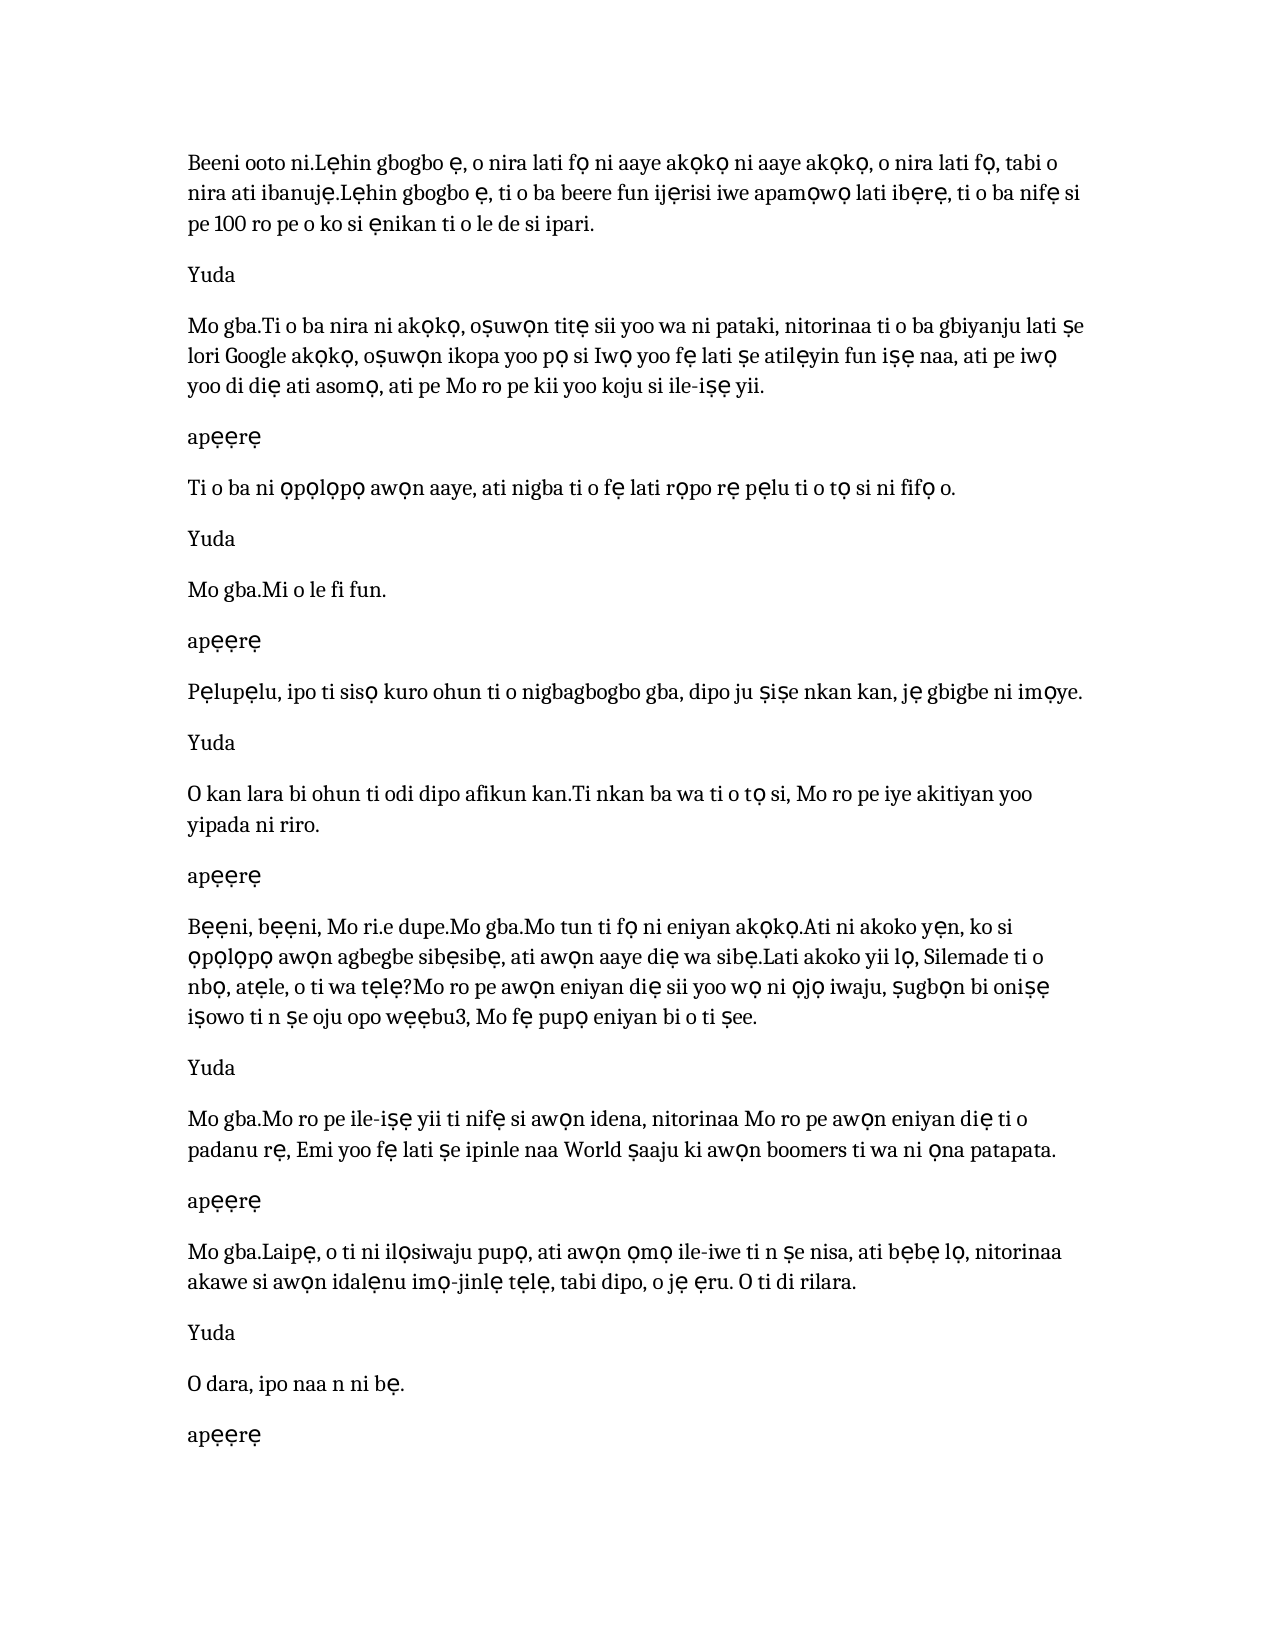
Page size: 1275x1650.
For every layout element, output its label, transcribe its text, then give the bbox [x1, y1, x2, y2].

text O dara, ipo naa n ni bẹ. [187, 1371, 1087, 1397]
text Mo gba.Mo ro pe ile-iṣẹ yii ti nifẹ si awọn idena, nitorinaa Mo ro pe awọn eniyan diẹ ti o padanu rẹ, Emi yoo fẹ lati ṣe ipinle naa World ṣaaju ki awọn boomers ti wa ni ọna patapata. [187, 1106, 1087, 1163]
text Pẹlupẹlu, ipo ti sisọ kuro ohun ti o nigbagbogbo gba, dipo ju ṣiṣe nkan kan, jẹ gbigbe ni imọye. [187, 679, 1087, 706]
text Yuda [187, 1055, 1087, 1082]
text apẹẹrẹ [187, 862, 1087, 889]
text O kan lara bi ohun ti odi dipo afikun kan.Ti nkan ba wa ti o tọ si, Mo ro pe iye akitiyan yoo yipada ni riro. [187, 781, 1087, 838]
text apẹẹrẹ [187, 628, 1087, 654]
text Mo gba.Ti o ba nira ni akọkọ, oṣuwọn titẹ sii yoo wa ni pataki, nitorinaa ti o ba gbiyanju lati ṣe lori Google akọkọ, oṣuwọn ikopa yoo pọ si Iwọ yoo fẹ lati ṣe atilẹyin fun iṣẹ naa, ati pe iwọ yoo di diẹ ati asomọ, ati pe Mo ro pe kii yoo koju si ile-iṣẹ yii. [187, 312, 1087, 399]
text Ti o ba ni ọpọlọpọ awọn aaye, ati nigba ti o fẹ lati rọpo rẹ pẹlu ti o tọ si ni fifọ o. [187, 475, 1087, 501]
text Yuda [187, 261, 1087, 288]
text Beeni ooto ni.Lẹhin gbogbo ẹ, o nira lati fọ ni aaye akọkọ ni aaye akọkọ, o nira lati fọ, tabi o nira ati ibanujẹ.Lẹhin gbogbo ẹ, ti o ba beere fun ijẹrisi iwe apamọwọ lati ibẹrẹ, ti o ba nifẹ si pe 100 ro pe o ko si ẹnikan ti o le de si ipari. [187, 150, 1087, 237]
text Mo gba.Mi o le fi fun. [187, 577, 1087, 603]
text apẹẹrẹ [187, 1187, 1087, 1214]
text Bẹẹni, bẹẹni, Mo ri.e dupe.Mo gba.Mo tun ti fọ ni eniyan akọkọ.Ati ni akoko yẹn, ko si ọpọlọpọ awọn agbegbe sibẹsibẹ, ati awọn aaye diẹ wa sibẹ.Lati akoko yii lọ, Silemade ti o nbọ, atẹle, o ti wa tẹlẹ?Mo ro pe awọn eniyan diẹ sii yoo wọ ni ọjọ iwaju, ṣugbọn bi oniṣẹ iṣowo ti n ṣe oju opo wẹẹbu3, Mo fẹ pupọ eniyan bi o ti ṣee. [187, 913, 1087, 1031]
text apẹẹrẹ [187, 424, 1087, 450]
text Yuda [187, 730, 1087, 757]
text Yuda [187, 1320, 1087, 1346]
text Yuda [187, 526, 1087, 552]
text apẹẹrẹ [187, 1422, 1087, 1448]
text Mo gba.Laipẹ, o ti ni ilọsiwaju pupọ, ati awọn ọmọ ile-iwe ti n ṣe nisa, ati bẹbẹ lọ, nitorinaa akawe si awọn idalẹnu imọ-jinlẹ tẹlẹ, tabi dipo, o jẹ ẹru. O ti di rilara. [187, 1238, 1087, 1295]
